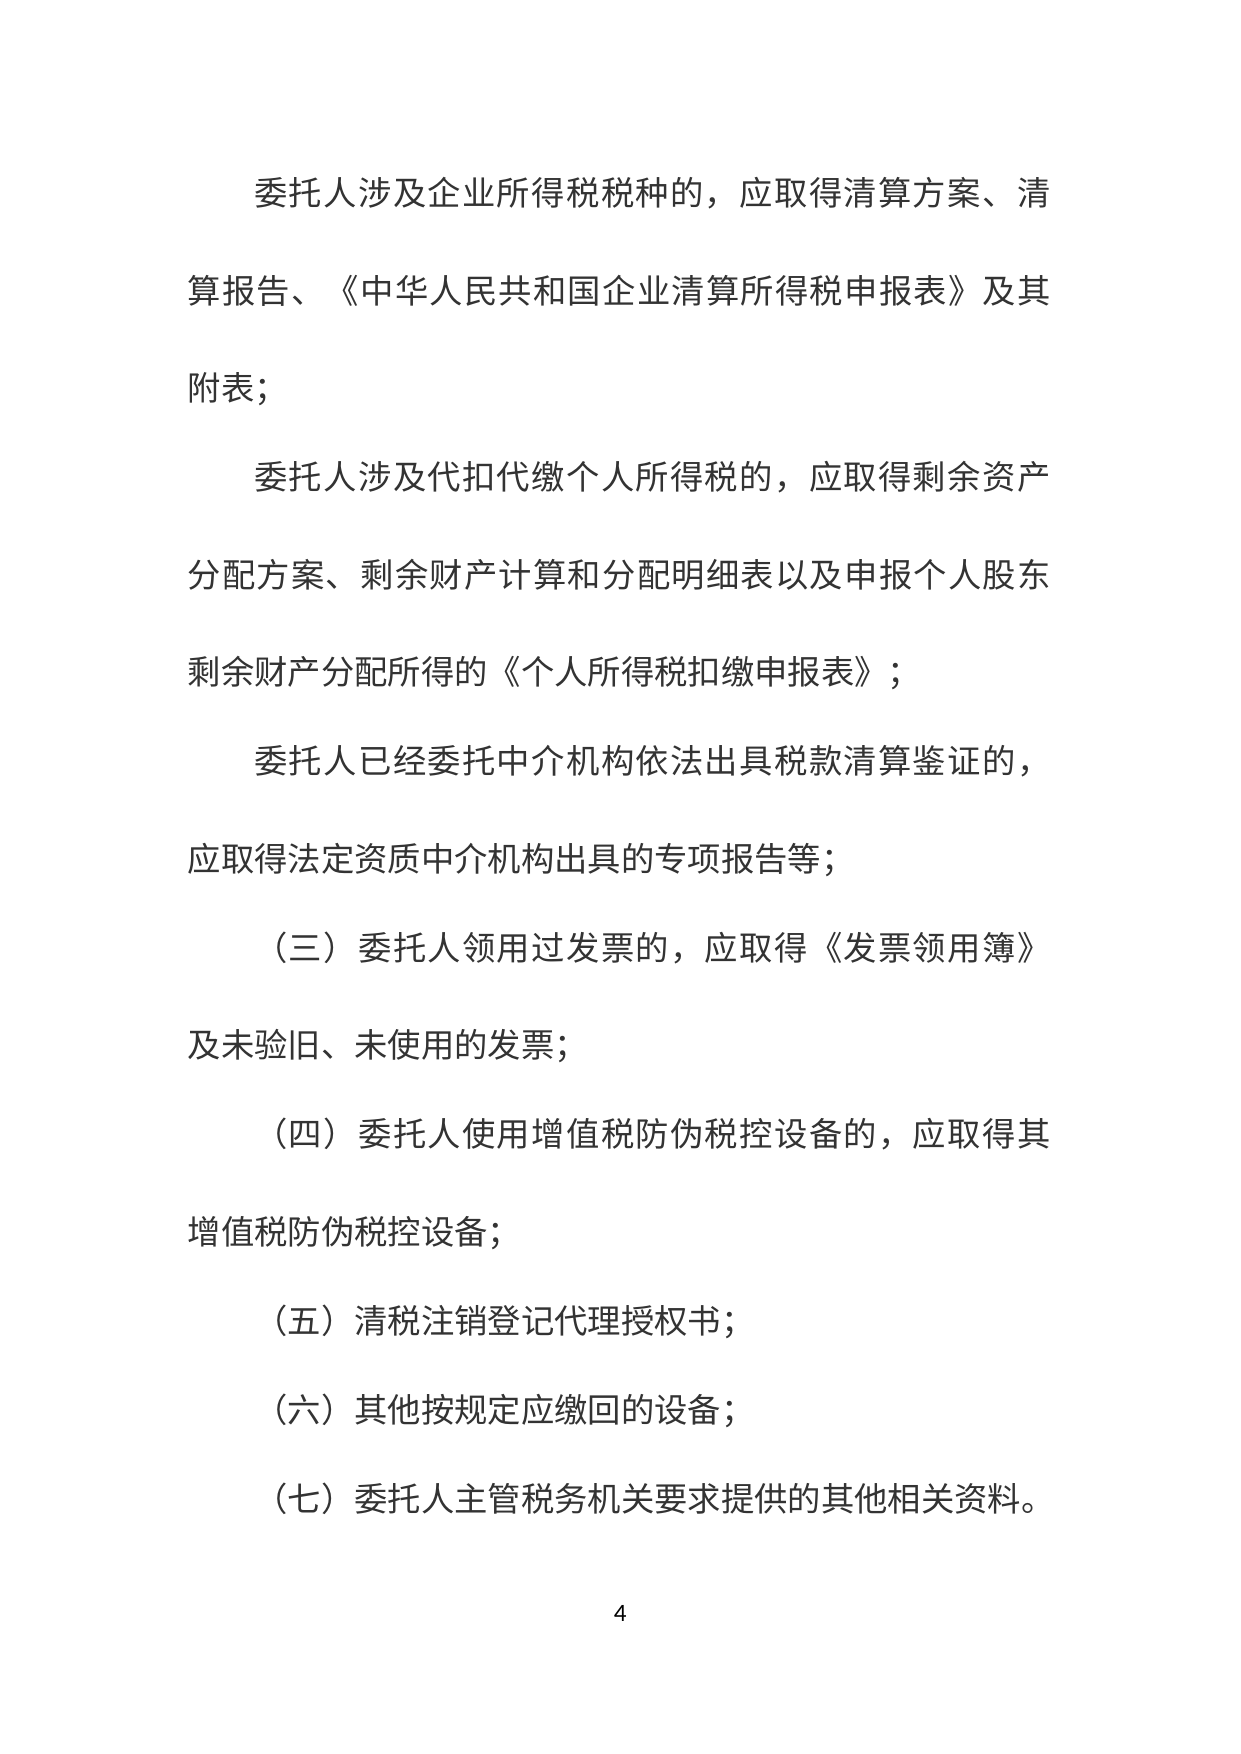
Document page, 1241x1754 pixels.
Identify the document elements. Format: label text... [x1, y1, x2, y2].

text 委托人涉及代扣代缴个人所得税的，应取得剩余资产分配方案、剩余财产计算和分配明细表以及申报个人股东剩余财产分配所得的《个人所得税扣缴申报表》； [187, 443, 1053, 703]
text （四）委托人使用增值税防伪税控设备的，应取得其增值税防伪税控设备； [187, 1100, 1053, 1262]
text 委托人涉及企业所得税税种的，应取得清算方案、清算报告、《中华人民共和国企业清算所得税申报表》及其附表； [187, 158, 1053, 418]
text （三）委托人领用过发票的，应取得《发票领用簿》及未验旧、未使用的发票； [187, 913, 1053, 1076]
text （七）委托人主管税务机关要求提供的其他相关资料。 [187, 1464, 1053, 1529]
text 委托人已经委托中介机构依法出具税款清算鉴证的，应取得法定资质中介机构出具的专项报告等； [187, 727, 1053, 889]
text （六）其他按规定应缴回的设备； [187, 1375, 1053, 1440]
text （五）清税注销登记代理授权书； [187, 1286, 1053, 1351]
